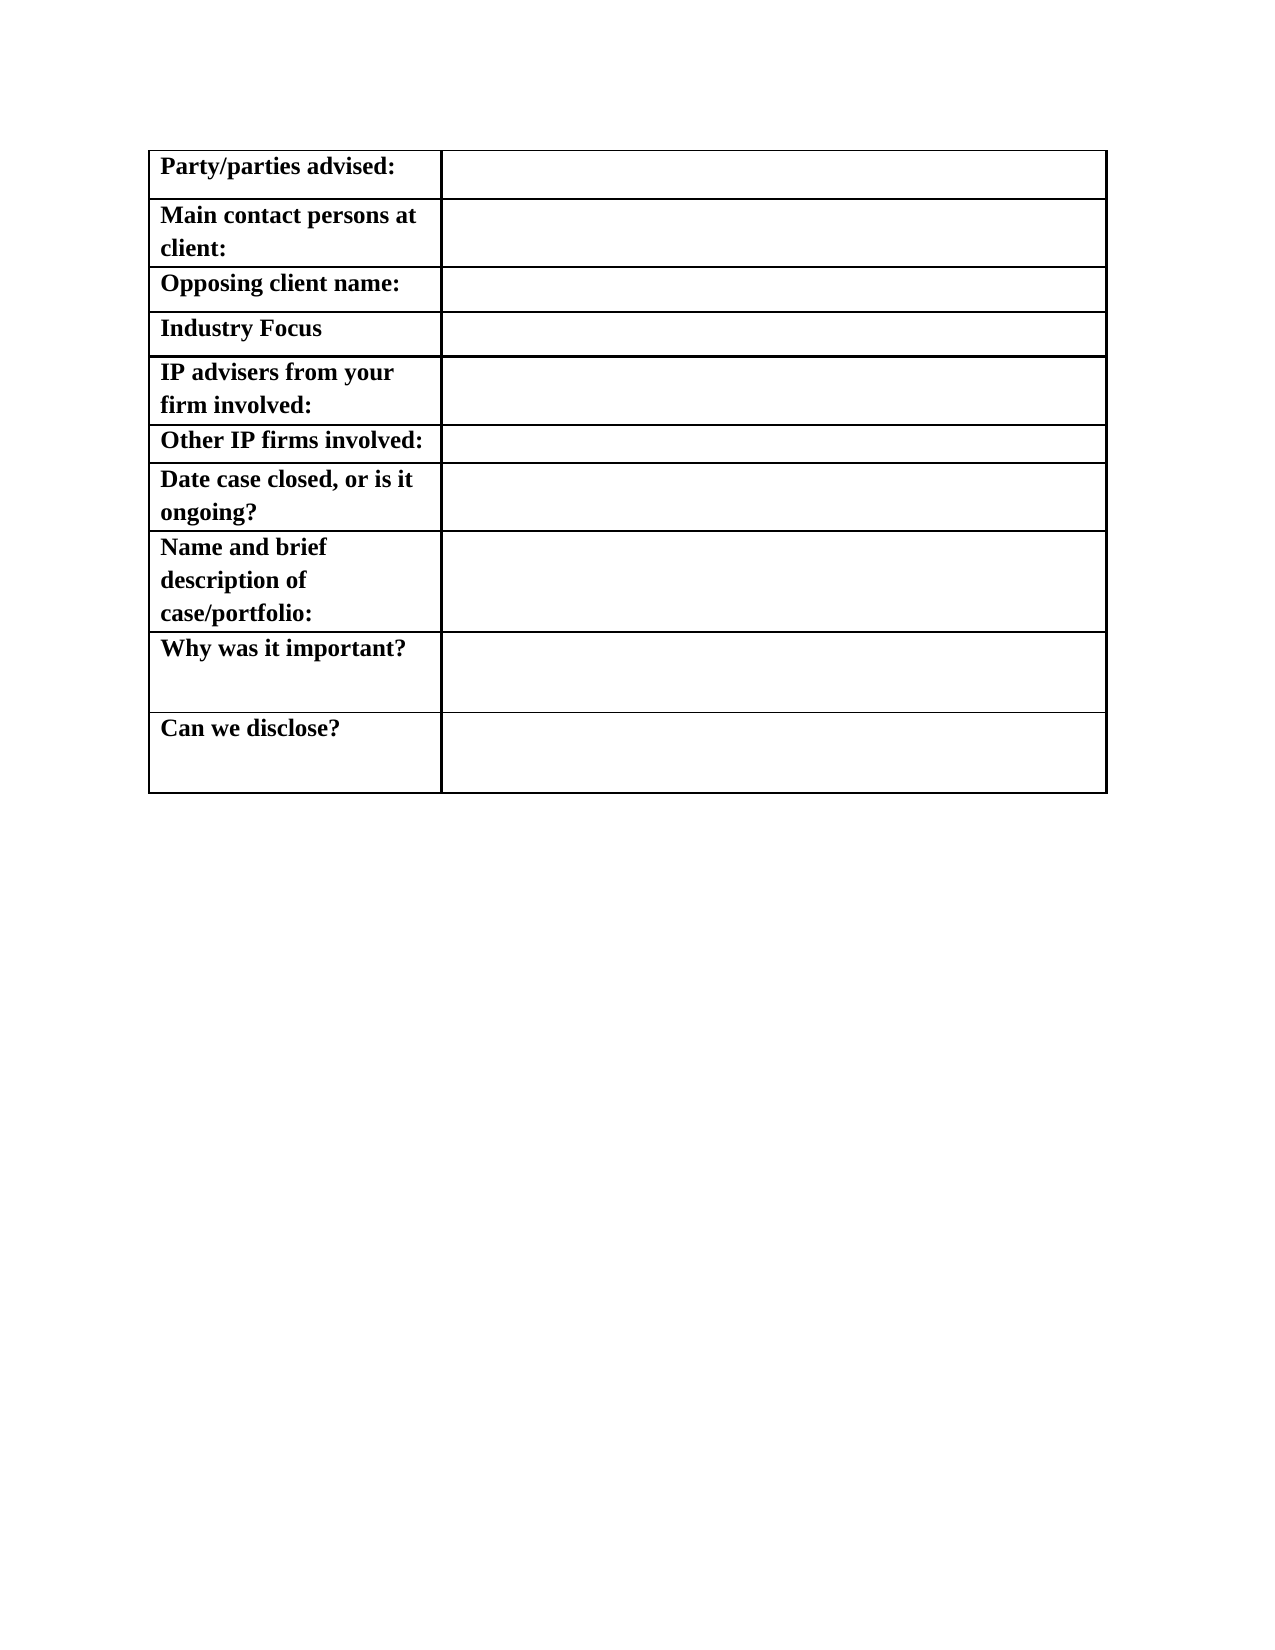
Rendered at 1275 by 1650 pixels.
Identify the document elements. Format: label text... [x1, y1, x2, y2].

table_cell [443, 313, 1105, 355]
table_cell Date case closed, or is it ongoing? [150, 464, 440, 530]
table_cell Industry Focus [150, 313, 440, 355]
table_header Party/parties advised: [150, 151, 440, 198]
table_cell Main contact persons at client: [150, 200, 440, 266]
table_cell [443, 268, 1105, 311]
table_cell Can we disclose? [150, 713, 440, 792]
table_cell [443, 426, 1105, 462]
table_header [443, 151, 1105, 198]
table_cell IP advisers from your firm involved: [150, 358, 440, 423]
table_cell [443, 633, 1105, 712]
table_cell Why was it important? [150, 633, 440, 712]
table_cell Opposing client name: [150, 268, 440, 311]
table_cell [443, 200, 1105, 266]
table_cell [443, 532, 1105, 631]
table_cell Name and brief description of case/portfolio: [150, 532, 440, 631]
table_cell [443, 713, 1105, 792]
table_cell Other IP firms involved: [150, 426, 440, 462]
table_cell [443, 358, 1105, 423]
table_cell [443, 464, 1105, 530]
